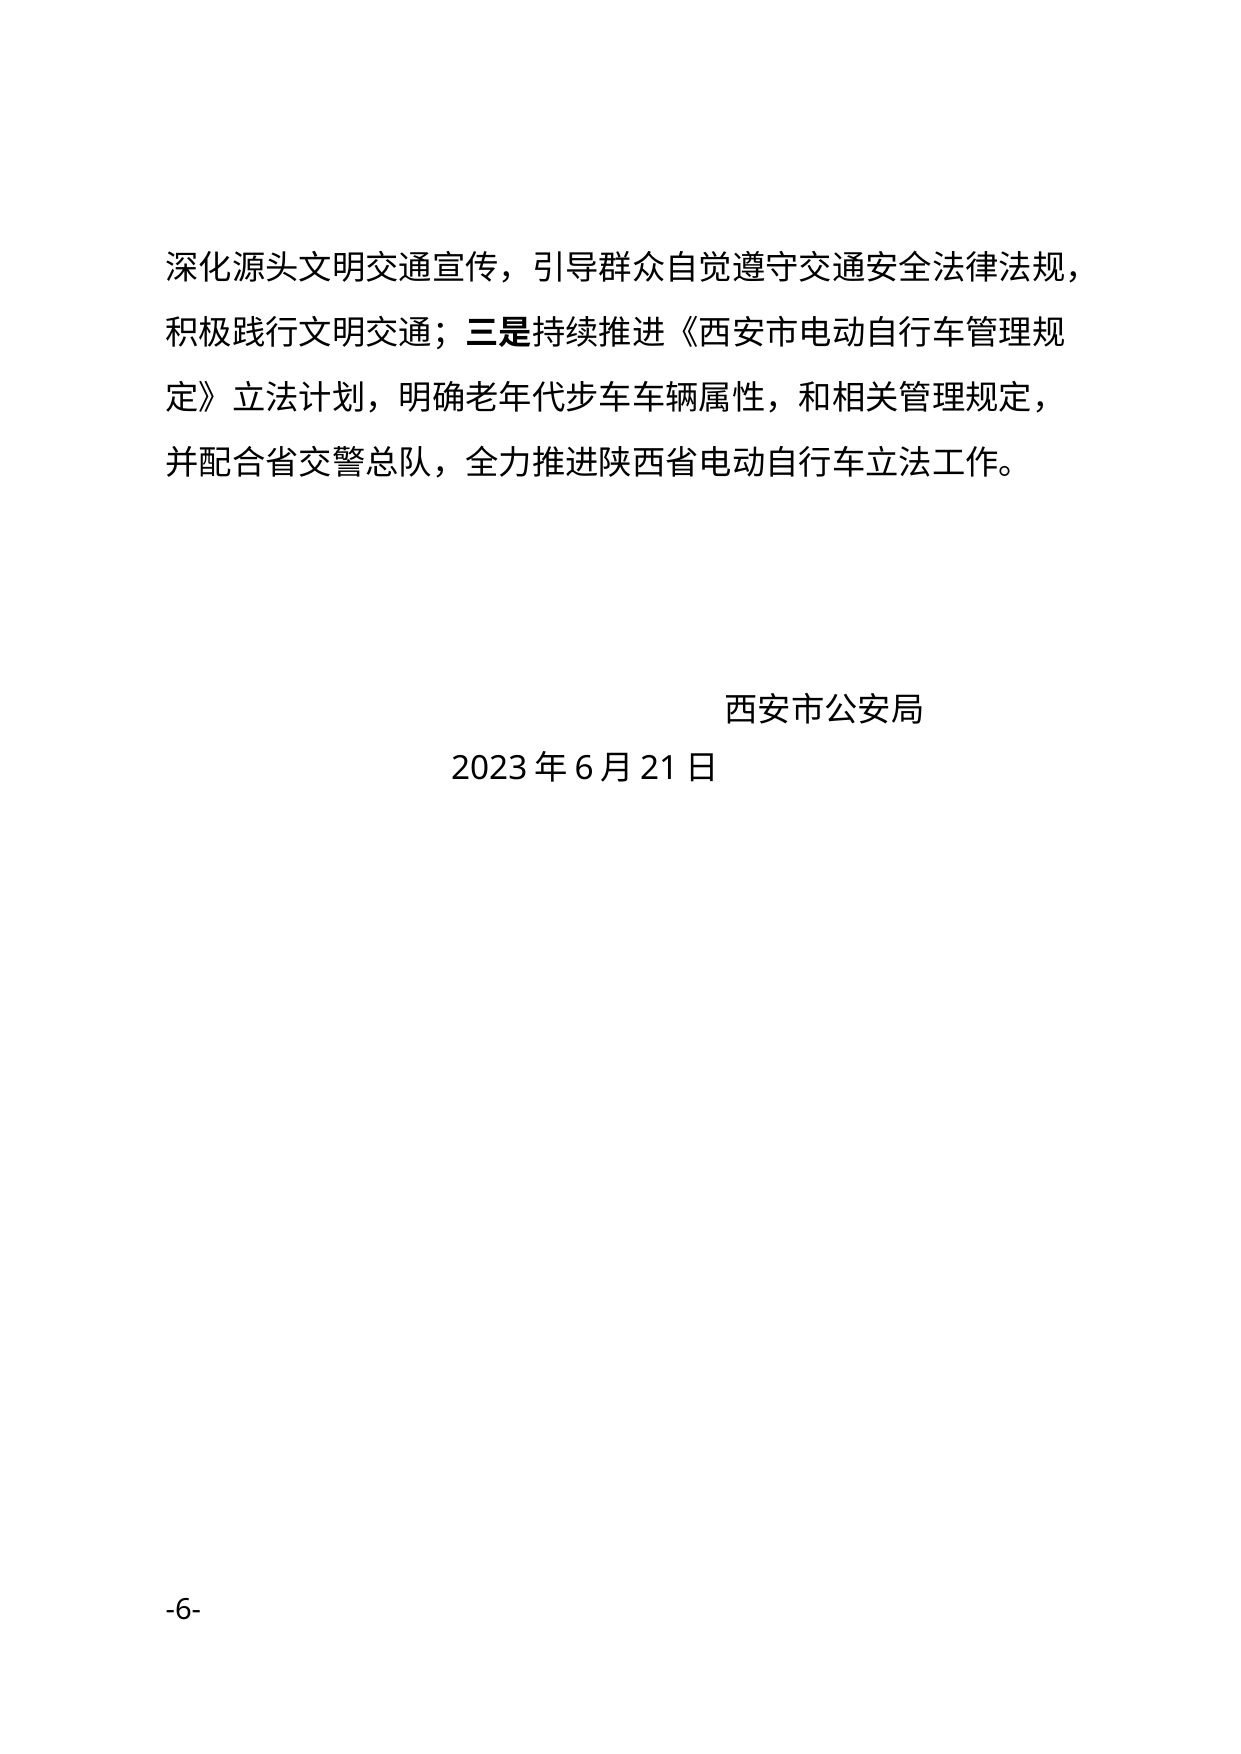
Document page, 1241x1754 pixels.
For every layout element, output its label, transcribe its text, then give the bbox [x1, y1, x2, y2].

text 西安市公安局 [165, 674, 1087, 733]
text 2023年6月21日 [165, 733, 1087, 791]
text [165, 233, 1087, 493]
